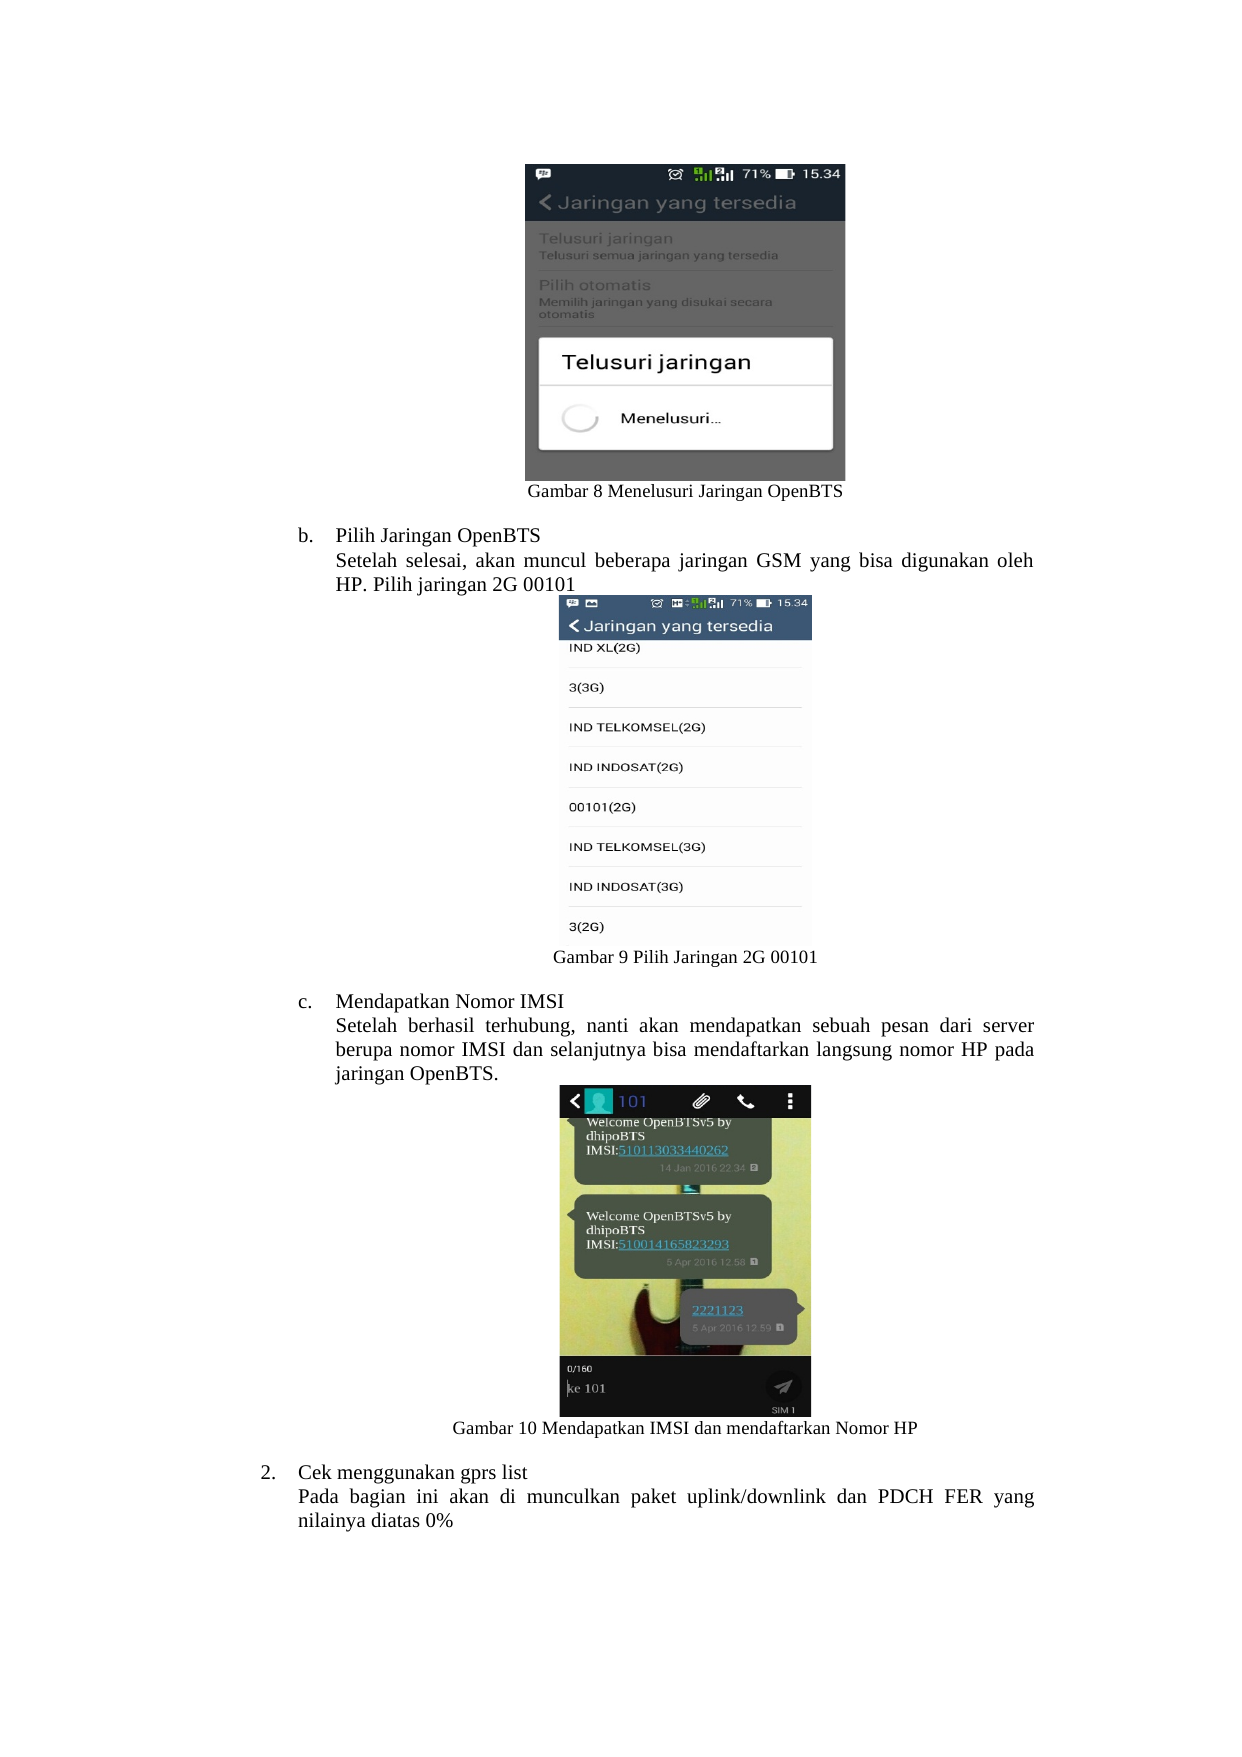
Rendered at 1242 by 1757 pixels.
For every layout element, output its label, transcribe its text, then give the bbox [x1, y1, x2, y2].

list Pada bagian ini akan di munculkan paket uplink/downlink dan PDCH FER yang nilainya diatas 0% [298, 1484, 1035, 1532]
list Setelah selesai, akan muncul beberapa jaringan GSM yang bisa digunakan oleh HP. Pilih jaringan 2G 00101 [335, 547, 1035, 596]
list Gambar 8 Menelusuri Jaringan OpenBTS [335, 480, 1035, 502]
list Pilih Jaringan OpenBTS [298, 523, 1035, 547]
list Gambar 9 Pilih Jaringan 2G 00101 [335, 946, 1035, 968]
picture [558, 595, 812, 946]
picture [559, 1085, 812, 1417]
list Setelah berhasil terhubung, nanti akan mendapatkan sebuah pesan dari server berupa nomor IMSI dan selanjutnya bisa mendaftarkan langsung nomor HP pada jaringan OpenBTS. [335, 1013, 1035, 1085]
list Gambar 10 Mendapatkan IMSI dan mendaftarkan Nomor HP [335, 1417, 1035, 1438]
picture [525, 164, 846, 481]
list Mendapatkan Nomor IMSI [298, 989, 1035, 1013]
list Cek menggunakan gprs list [260, 1460, 1035, 1484]
